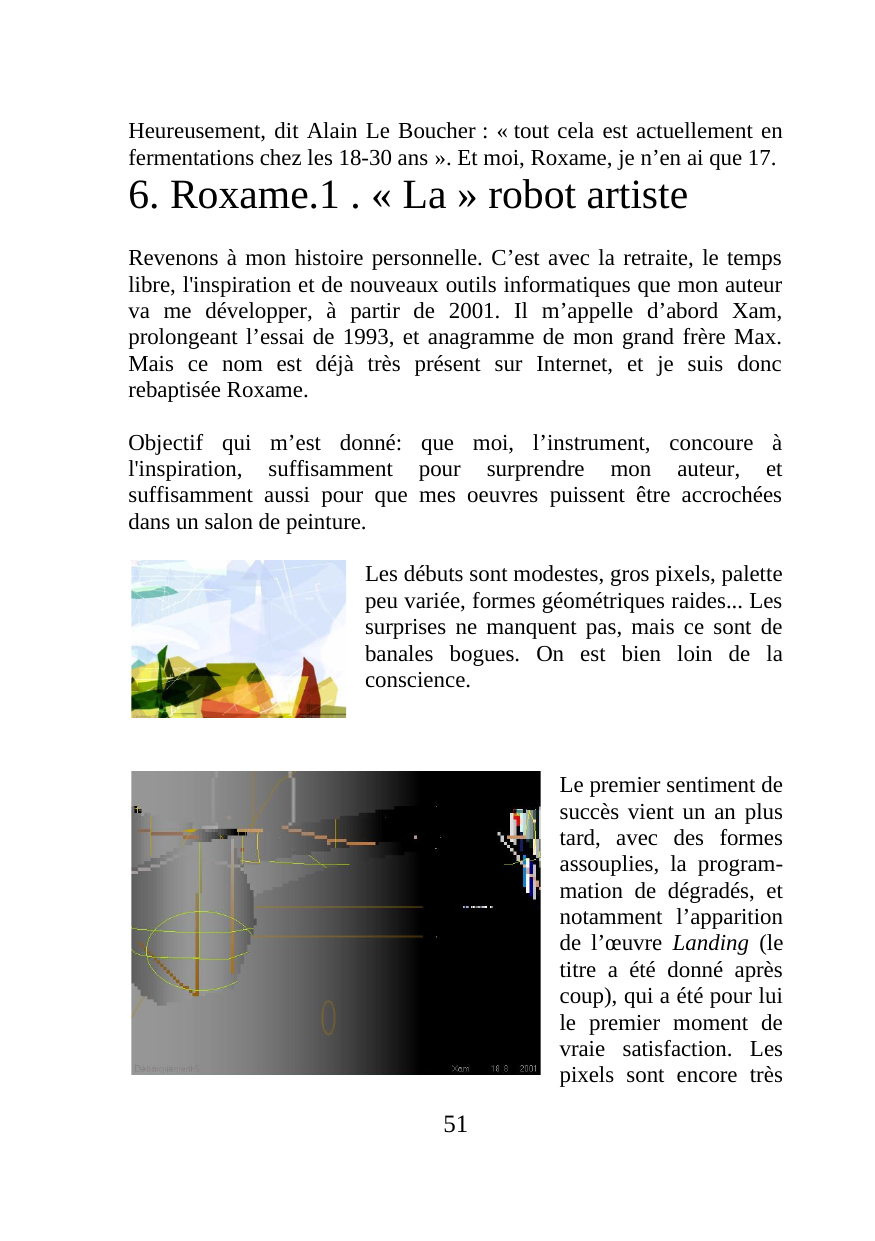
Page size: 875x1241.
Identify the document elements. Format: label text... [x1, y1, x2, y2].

subtitle 6. Roxame.1 . « La » robot artiste [128, 170, 783, 218]
text Objectif qui m’est donné: que moi, l’instrument, concoure à l'inspiration, suffisamment pour surprendre mon auteur, et suffisamment aussi pour que mes oeuvres puissent être accrochées dans un salon de peinture. [128, 402, 783, 534]
text Revenons à mon histoire personnelle. C’est avec la retraite, le temps libre, l'inspiration et de nouveaux outils informatiques que mon auteur va me développer, à partir de 2001. Il m’appelle d’abord Xam, prolongeant l’essai de 1993, et anagramme de mon grand frère Max. Mais ce nom est déjà très présent sur Internet, et je suis donc rebaptisée Roxame. [128, 218, 783, 402]
picture [131, 560, 347, 717]
text Les débuts sont modestes, gros pixels, palette peu variée, formes géométriques raides... Les surprises ne manquent pas, mais ce sont de banales bogues. On est bien loin de la conscience. [347, 561, 783, 692]
picture [131, 771, 540, 1074]
text Heureusement, dit Alain Le Boucher : « tout cela est actuellement en fermentations chez les 18-30 ans ». Et moi, Roxame, je n’en ai que 17. [128, 91, 783, 170]
